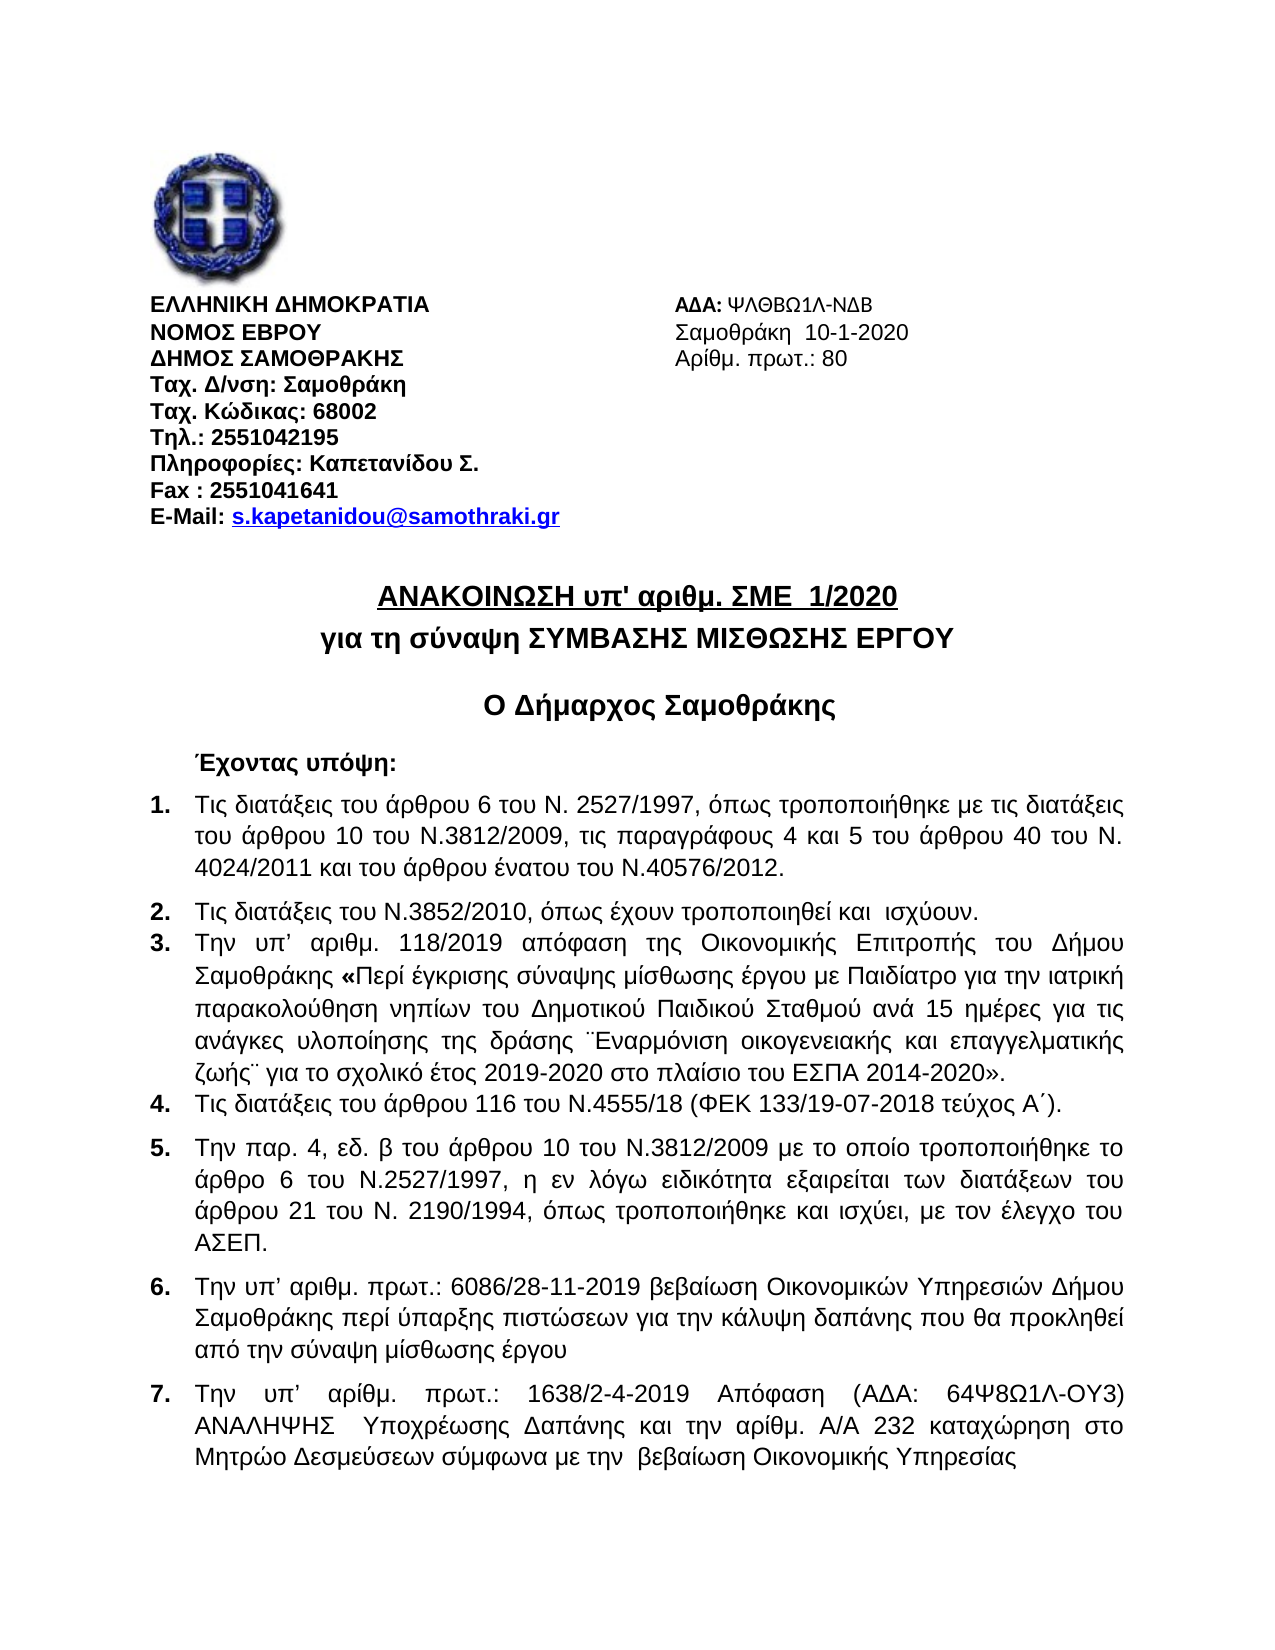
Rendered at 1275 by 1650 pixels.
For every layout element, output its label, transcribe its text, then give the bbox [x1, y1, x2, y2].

text Ταχ. Δ/νση: Σαμοθράκη [150, 371, 1125, 398]
list Τις διατάξεις του άρθρου 6 του Ν. 2527/1997, όπως τροποποιήθηκε με τις διατάξεις του άρθρου 10 του Ν.3812/2009, τις παραγράφους 4 και 5 του άρθρου 40 του Ν. 4024/2011 και του άρθρου ένατου του Ν.40576/2012. [150, 790, 1125, 882]
text Ταχ. Κώδικας: 68002 [150, 398, 1125, 424]
text ΕΛΛΗΝΙΚΗ ΔΗΜΟΚΡΑΤΙΑ ΑΔΑ: ΨΛΘΒΩ1Λ-ΝΔΒ [150, 291, 1125, 319]
list Την υπ’ αριθμ. πρωτ.: 6086/28-11-2019 βεβαίωση Οικονομικών Υπηρεσιών Δήμου Σαμοθράκης περί ύπαρξης πιστώσεων για την κάλυψη δαπάνης που θα προκληθεί από την σύναψη μίσθωσης έργου [150, 1272, 1125, 1364]
text E-Mail: s.kapetanidou@samothraki.gr [150, 503, 1125, 529]
text Ο Δήμαρχος Σαμοθράκης [150, 688, 1125, 722]
text Έχοντας υπόψη: [150, 748, 1125, 777]
text ΔΗΜΟΣ ΣΑΜΟΘΡΑΚΗΣ Αρίθμ. πρωτ.: 80 [150, 345, 1125, 371]
list Την υπ’ αριθμ. 118/2019 απόφαση της Οικονομικής Επιτροπής του Δήμου Σαμοθράκης «Περί έγκρισης σύναψης μίσθωσης έργου με Παιδίατρο για την ιατρική παρακολούθηση νηπίων του Δημοτικού Παιδικού Σταθμού ανά 15 ημέρες για τις ανάγκες υλοποίησης της δράσης ¨Εναρμόνιση οικογενειακής και επαγγελματικής ζωής¨ για το σχολικό έτος 2019-2020 στο πλαίσιο του ΕΣΠΑ 2014-2020». [150, 928, 1125, 1086]
list Την παρ. 4, εδ. β του άρθρου 10 του Ν.3812/2009 με το οποίο τροποποιήθηκε το άρθρο 6 του Ν.2527/1997, η εν λόγω ειδικότητα εξαιρείται των διατάξεων του άρθρου 21 του Ν. 2190/1994, όπως τροποποιήθηκε και ισχύει, με τον έλεγχο του ΑΣΕΠ. [150, 1133, 1125, 1257]
text ΝΟΜΟΣ ΕΒΡΟΥ Σαμοθράκη 10-1-2020 [150, 319, 1125, 345]
text Fax : 2551041 641 [150, 477, 1125, 503]
picture [150, 150, 291, 291]
text Τηλ.: 2551042195 [150, 424, 1125, 450]
list Τις διατάξεις του άρθρου 116 του Ν.4555/18 (ΦΕΚ 133/19-07-2018 τεύχος Α΄). [150, 1089, 1125, 1118]
list Την υπ’ αρίθμ. πρωτ.: 1638/2-4-2019 Απόφαση (ΑΔΑ: 64ψ8ω1λ-ου3) ANΑΛΗΨΗΣ Υποχρέωσης Δαπάνης και την αρίθμ. Α/Α 232 καταχώρηση στο Μητρώο Δεσμεύσεων σύμφωνα με την βεβαίωση Οικονομικής Υπηρεσίας [150, 1379, 1125, 1471]
text Πληροφορίες: Καπετανίδου Σ. [150, 450, 1125, 477]
list Τις διατάξεις του Ν.3852/2010, όπως έχουν τροποποιηθεί και ισχύουν. [150, 897, 1125, 926]
text ΑΝΑΚΟΙΝΩΣΗ υπ' αριθμ. ΣΜΕ 1/2020 για τη σύναψη ΣΥΜΒΑΣΗΣ ΜΙΣΘΩΣΗΣ ΕΡΓΟΥ [150, 571, 1125, 654]
